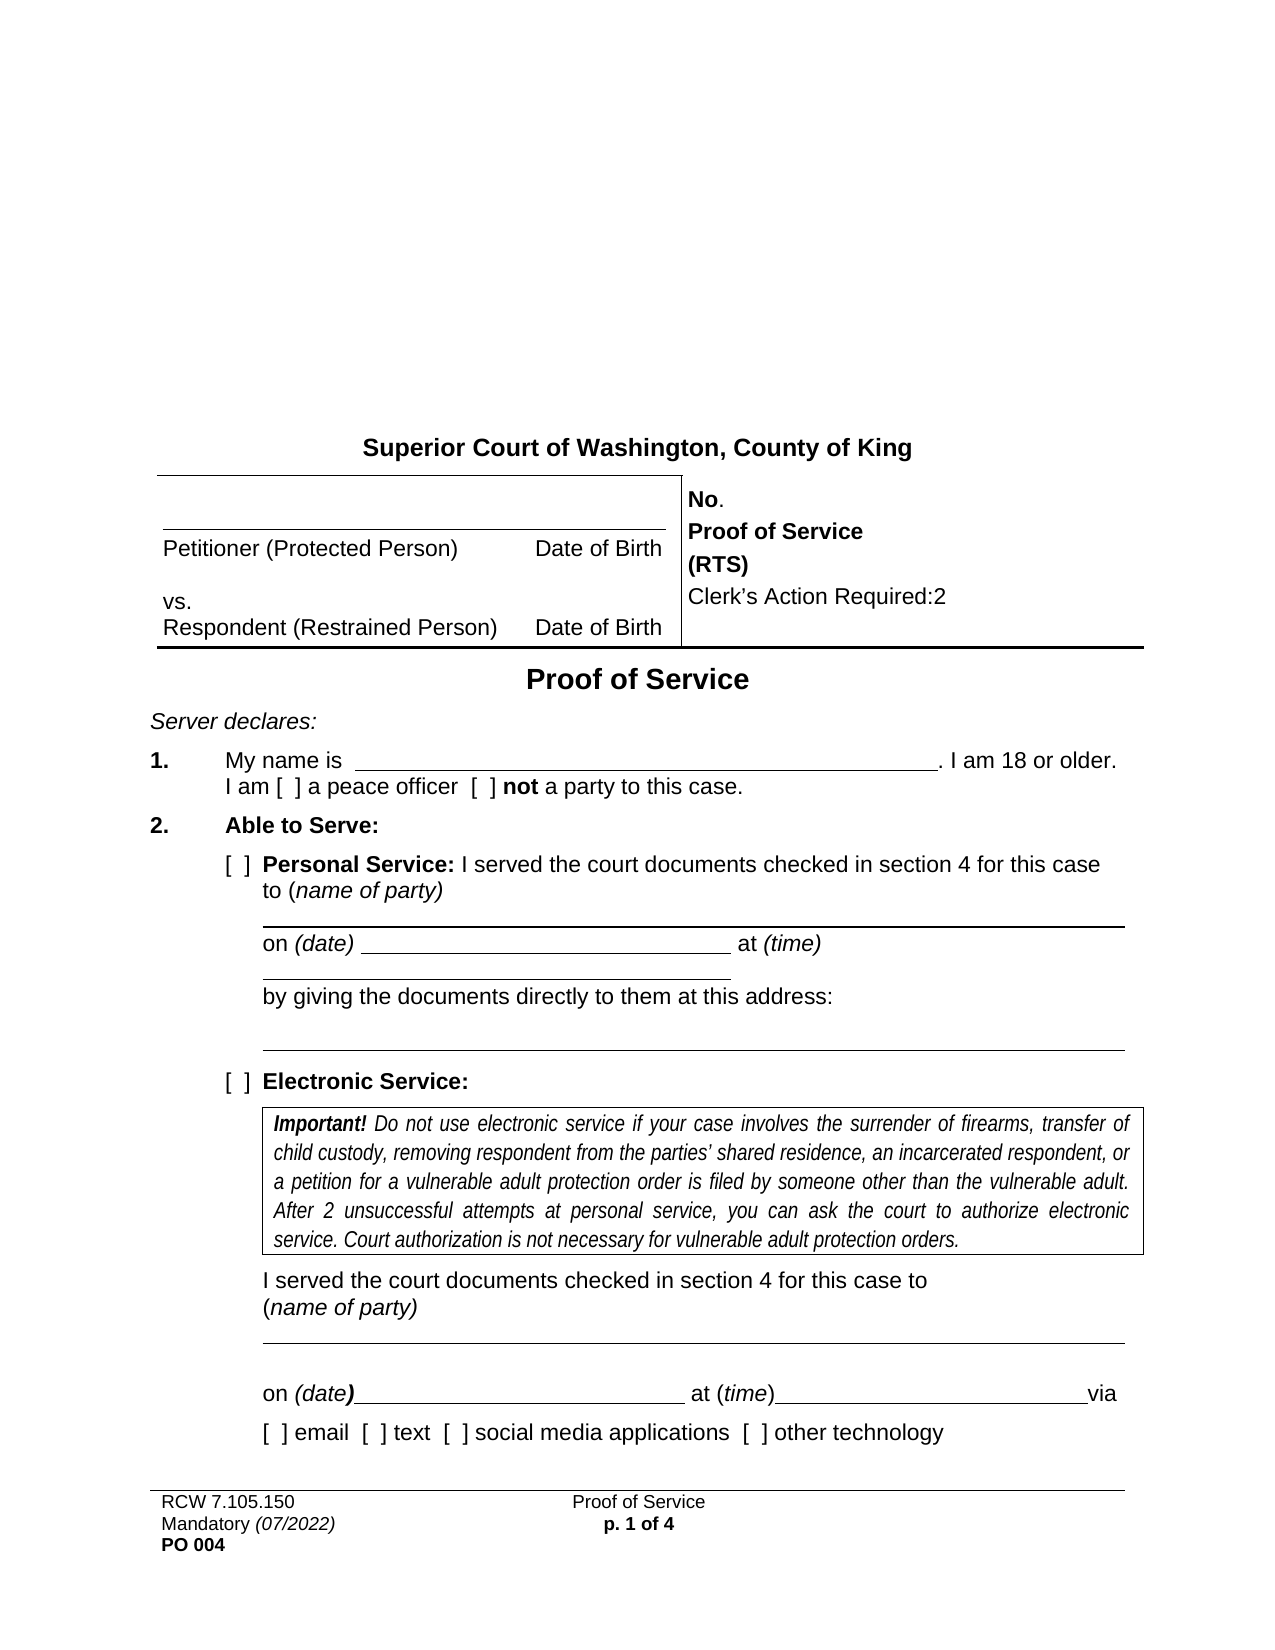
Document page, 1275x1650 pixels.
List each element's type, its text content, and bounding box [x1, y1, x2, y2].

text Proof of Service [150, 662, 1125, 695]
table_header Important! Do not use electronic service if your case involves the surrender of firearms, transfer of child custody, removing respondent from the parties’ shared residence, an incarcerated respondent, or a petition for a vulnerable adult protection order is filed by someone other than the vulnerable adult. After 2 unsuccessful attempts at personal service, you can ask the court to authorize electronic service. Court authorization is not necessary for vulnerable adult protection orders. [263, 1108, 1143, 1254]
text 1. My name is . I am 18 or older. I am [ ] a peace officer [ ] not a party to this case. [150, 747, 1125, 799]
text 2. Able to Serve: [150, 812, 1125, 838]
text [ ] Personal Service: I served the court documents checked in section 4 for this case to (name of party) [225, 851, 1125, 930]
table_header No. Proof of Service (RTS) Clerk’s Action Required:2 [682, 475, 1144, 646]
table_header Petitioner (Protected Person) Date of Birth vs. Respondent (Restrained Person) Date of Birth [157, 476, 681, 646]
text on (date) at (time) by giving the documents directly to them at this address: [262, 930, 1125, 1009]
text I served the court documents checked in section 4 for this case to (name of party) [225, 1267, 1125, 1380]
text on (date) at (time) via [262, 1380, 1125, 1407]
text [ ] email [ ] text [ ] social media applications [ ] other technology [262, 1419, 1125, 1446]
text Superior Court of Washington, County of King [150, 433, 1125, 462]
text [ ] Electronic Service: [150, 1068, 1125, 1094]
text Server declares: [150, 708, 1125, 734]
